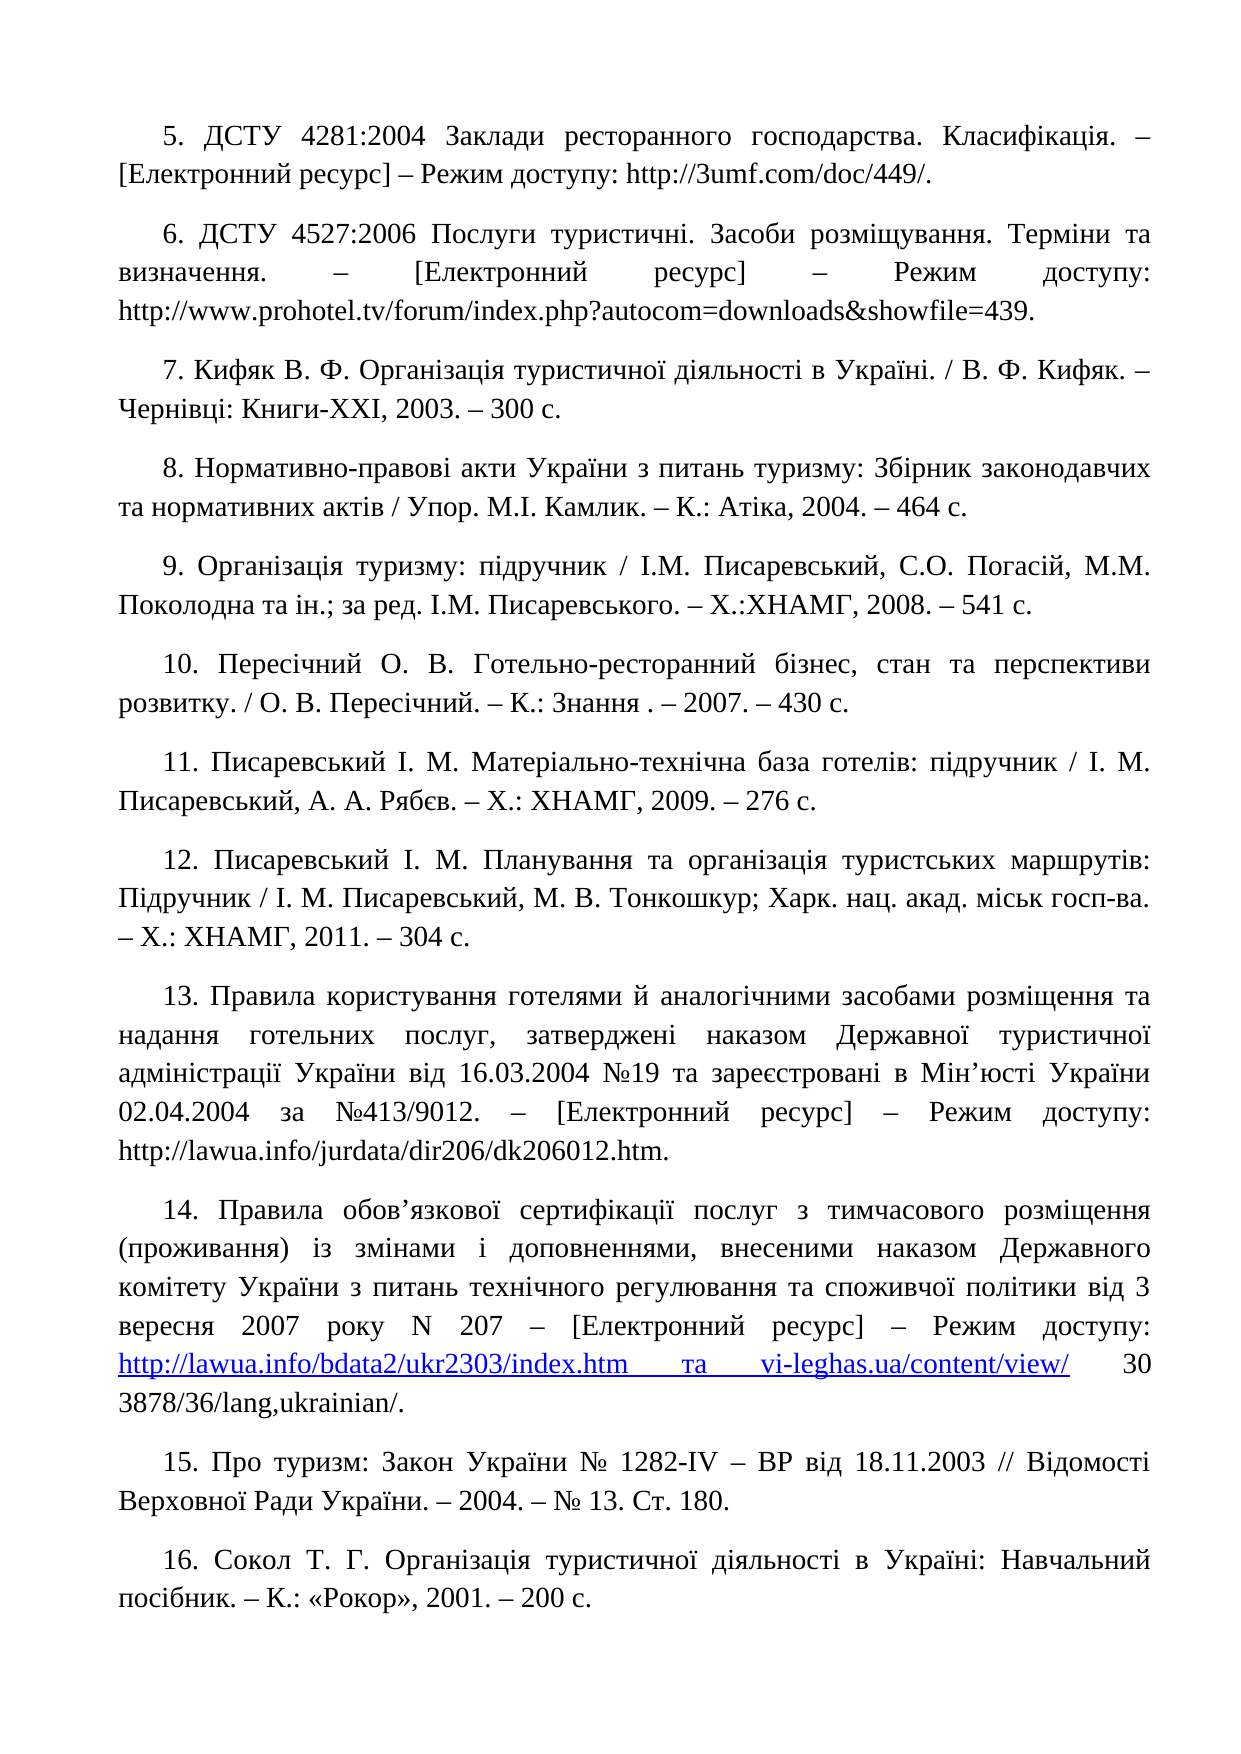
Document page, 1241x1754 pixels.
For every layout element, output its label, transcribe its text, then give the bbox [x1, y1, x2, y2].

text 13. Правила користування готелями й аналогічними засобами розміщення та надання готельних послуг, затверджені наказом Державної туристичної адміністрації України від 16.03.2004 №19 та зареєстровані в Мін’юсті України 02.04.2004 за №413/9012. – [Електронний ресурс] – Режим доступу: http://lawua.info/jurdata/dir206/dk206012.htm. [118, 978, 1152, 1166]
text 9. Організація туризму: підручник / І.М. Писаревський, С.О. Погасій, М.М. Поколодна та ін.; за ред. І.М. Писаревського. – Х.:ХНАМГ, 2008. – 541 с. [118, 548, 1152, 620]
text 14. Правила обов’язкової сертифікації послуг з тимчасового розміщення (проживання) із змінами і доповненнями, внесеними наказом Державного комітету України з питань технічного регулювання та споживчої політики від 3 вересня 2007 року N 207 – [Електронний ресурс] – Режим доступу: http://lawua.info/bdata2/ukr2303/index.htm та vi-leghas.ua/content/view/ 30 3878/36/lang,ukrainian/. [118, 1192, 1152, 1418]
text 16. Сокол Т. Г. Організація туристичної діяльності в Україні: Навчальний посібник. – К.: «Рокор», 2001. – 200 с. [118, 1542, 1152, 1614]
text 15. Про туризм: Закон України № 1282-IV – ВР від 18.11.2003 // Відомості Верховної Ради України. – 2004. – № 13. Ст. 180. [118, 1444, 1152, 1516]
text 6. ДСТУ 4527:2006 Послуги туристичні. Засоби розміщування. Терміни та визначення. – [Електронний ресурс] – Режим доступу: http://www.prohotel.tv/forum/index.php?autocom=downloads&showfile=439. [118, 216, 1152, 327]
text 10. Пересічний О. В. Готельно-ресторанний бізнес, стан та перспективи розвитку. / О. В. Пересічний. – К.: Знання . – 2007. – 430 с. [118, 646, 1152, 718]
text 5. ДСТУ 4281:2004 Заклади ресторанного господарства. Класифікація. – [Електронний ресурс] – Режим доступу: http://3umf.com/doc/449/. [118, 118, 1152, 190]
text 12. Писаревський І. М. Планування та організація туристських маршрутів: Підручник / І. М. Писаревський, М. В. Тонкошкур; Харк. нац. акад. міськ госп-ва. – Х.: ХНАМГ, 2011. – 304 с. [118, 842, 1152, 953]
text 7. Кифяк В. Ф. Організація туристичної діяльності в Україні. / В. Ф. Кифяк. – Чернівці: Книги-ХХІ, 2003. – 300 с. [118, 352, 1152, 424]
text 8. Нормативно-правові акти України з питань туризму: Збірник законодавчих та нормативних актів / Упор. М.І. Камлик. – К.: Атіка, 2004. – 464 с. [118, 450, 1152, 522]
text 11. Писаревський І. М. Матеріально-технічна база готелів: підручник / І. М. Писаревський, А. А. Рябєв. – Х.: ХНАМГ, 2009. – 276 с. [118, 744, 1152, 816]
